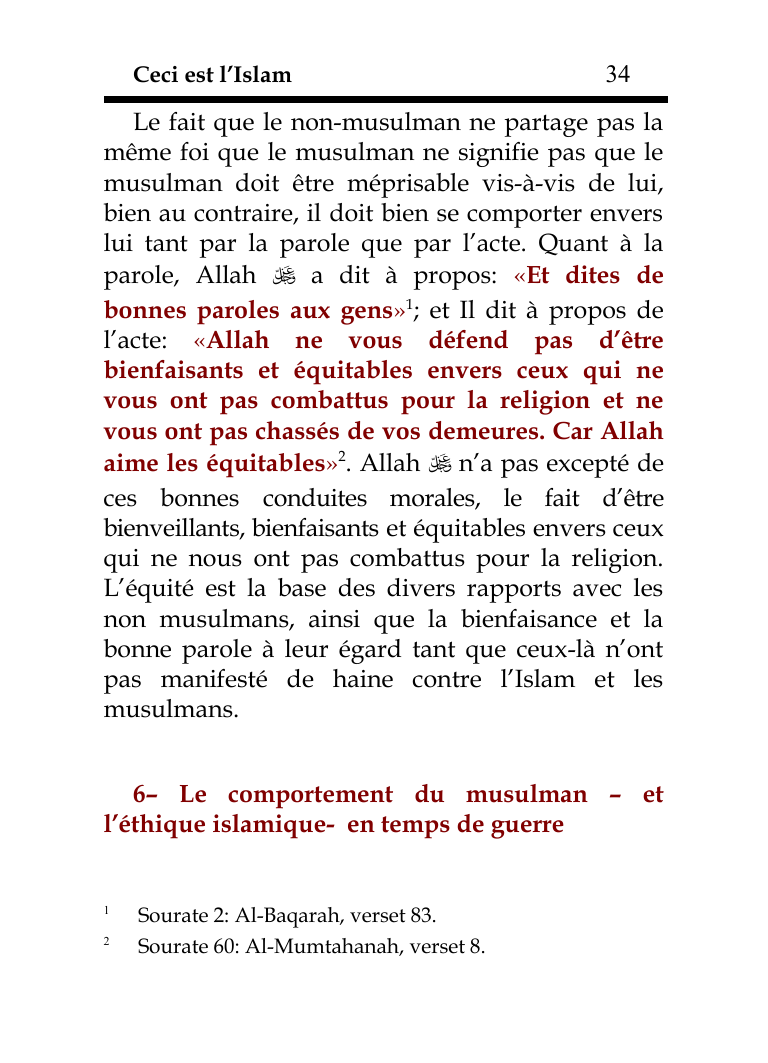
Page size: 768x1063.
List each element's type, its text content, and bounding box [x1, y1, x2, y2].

text Le fait que le non-musulman ne partage pas la même foi que le musulman ne signifie pas que le musulman doit être méprisable vis-à-vis de lui, bien au contraire, il doit bien se comporter envers lui tant par la parole que par l’acte. Quant à la parole, Allah ﻷ a dit à propos: «Et dites de bonnes paroles aux gens»; et Il dit à propos de l’acte: «Allah ne vous défend pas d’être bienfaisants et équitables envers ceux qui ne vous ont pas combattus pour la religion et ne vous ont pas chassés de vos demeures. Car Allah aime les équitables». Allah ﻷ n’a pas excepté de ces bonnes conduites morales, le fait d’être bienveillants, bienfaisants et équitables envers ceux qui ne nous ont pas combattus pour la religion. L’équité est la base des divers rapports avec les non musulmans, ainsi que la bienfaisance et la bonne parole à leur égard tant que ceux-là n’ont pas manifesté de haine contre l’Islam et les musulmans. [103, 108, 664, 724]
text 6– Le comportement du musulman – et l’éthique islamique- en temps de guerre [103, 779, 664, 839]
